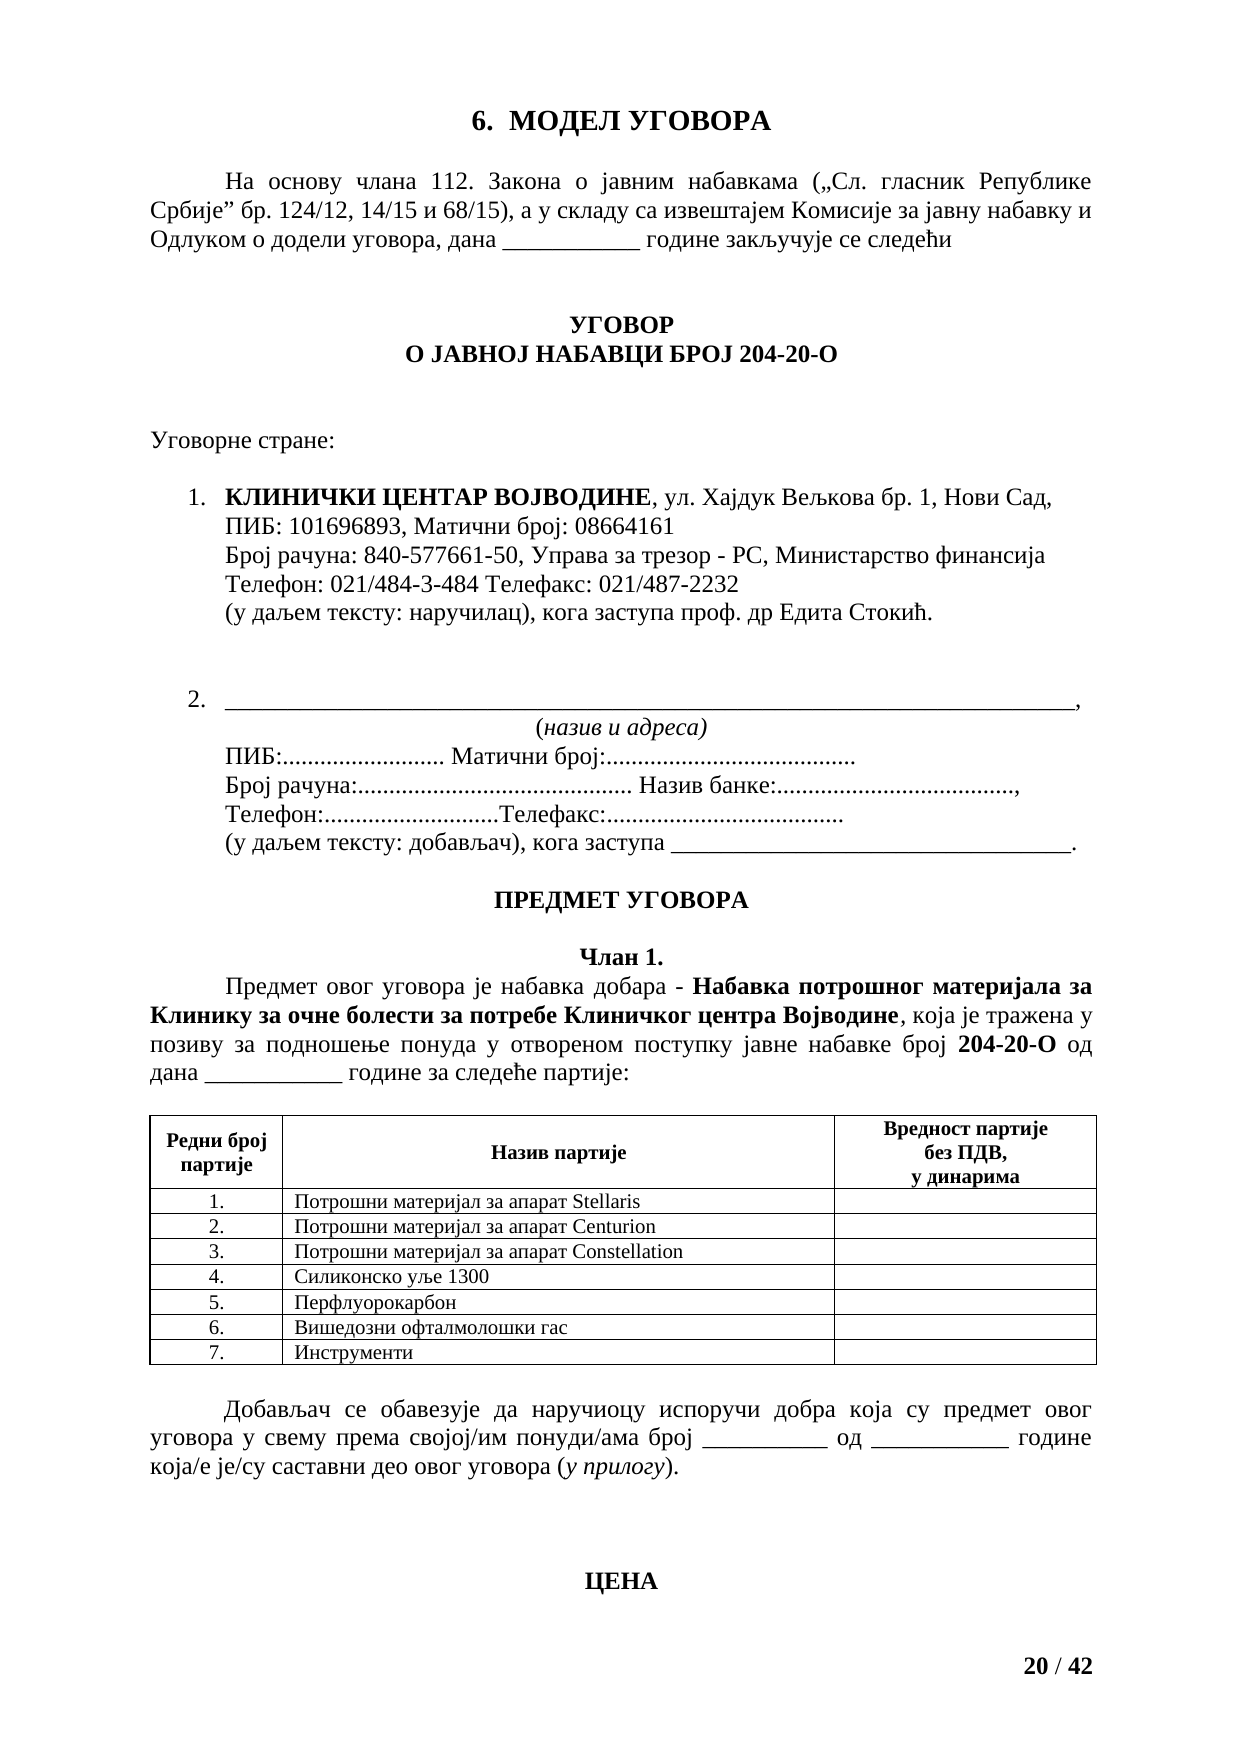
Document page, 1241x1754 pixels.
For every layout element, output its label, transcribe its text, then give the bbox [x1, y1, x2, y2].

list На основу члана 112. Закона о јавним набавкама („Сл. гласник Републике Србије” бр. 124/12, 14/15 и 68/15), а у складу са извештајем Комисије за јавну набавку и Одлуком о додели уговора, дана ___________ године закључује се следећи [150, 166, 1093, 252]
text Телефон:............................Телефакс:...................................... [225, 799, 1093, 827]
text УГОВОР [150, 310, 1093, 339]
list ____________________________________________________________________, [187, 684, 1093, 712]
text (назив и адреса) [150, 712, 1093, 741]
text О ЈАВНОЈ НАБАВЦИ БРОЈ 204-20-О [150, 339, 1093, 367]
table_cell Потрошни материјал за апарат Stellaris [283, 1189, 834, 1213]
table_cell Потрошни материјал за апарат Centurion [283, 1214, 834, 1238]
table_cell [835, 1214, 1096, 1238]
list КЛИНИЧКИ ЦЕНТАР ВОЈВОДИНЕ, ул. Хајдук Вељкова бр. 1, Нови Сад, [187, 482, 1093, 511]
text (у даљем тексту: наручилац), кога заступа проф. др Едита Стокић. [225, 597, 1093, 626]
table_cell 2. [151, 1214, 282, 1238]
table_cell [835, 1290, 1096, 1314]
table_cell Силиконско уље 1300 [283, 1265, 834, 1288]
table_cell 6. [151, 1315, 282, 1339]
table_cell 1. [151, 1189, 282, 1213]
text ПИБ:.......................... Матични број:........................................ [225, 741, 1093, 770]
text Предмет овог уговора је набавка добара - Набавка потрошног материјала за Клинику за очне болести за потребе Клиничког центра Војводине, која је тражена у позиву за подношење понуда у отвореном поступку јавне набавке број 204-20-О од дана ___________ године за следеће партије: [150, 971, 1093, 1086]
text ПИБ: 101696893, Матични број: 08664161 [225, 511, 1093, 540]
text Телефон: 021/484-3-484 Телефакс: 021/487-2232 [225, 569, 1093, 597]
table_cell [835, 1239, 1096, 1263]
table_header Вредност партије без ПДВ, у динарима [835, 1116, 1096, 1188]
table_cell 5. [151, 1290, 282, 1314]
table_cell 3. [151, 1239, 282, 1263]
text Број рачуна: 840-577661-50, Управа за трезор - РС, Министарство финансија [225, 540, 1093, 569]
text Број рачуна:............................................ Назив банке:......................................, [225, 770, 1093, 799]
table_cell 4. [151, 1265, 282, 1288]
table_cell 7. [151, 1340, 282, 1364]
table_cell [835, 1340, 1096, 1364]
table_cell Вишедозни офталмолошки гас [283, 1315, 834, 1339]
text Члан 1. [150, 942, 1093, 971]
table_cell [835, 1265, 1096, 1288]
table_cell Потрошни материјал за апарат Constellation [283, 1239, 834, 1263]
table_cell Перфлуорокарбон [283, 1290, 834, 1314]
subtitle МОДЕЛ УГОВОРА [150, 103, 1093, 137]
text Добављач се обавезује да наручиоцу испоручи добра која су предмет овог уговора у свему према својој/им понуди/ама број __________ од ___________ године која/е је/су саставни део овог уговора (у прилогу). [150, 1394, 1093, 1480]
table_header Редни број партије [151, 1116, 282, 1188]
table_cell [835, 1189, 1096, 1213]
table_cell [835, 1315, 1096, 1339]
text ПРЕДМЕТ УГОВОРА [150, 885, 1093, 914]
text (у даљем тексту: добављач), кога заступа ________________________________. [225, 827, 1093, 856]
table_cell Инструменти [283, 1340, 834, 1364]
table_header Назив партије [283, 1116, 834, 1188]
text Уговорне стране: [150, 425, 1093, 454]
text ЦЕНА [150, 1566, 1093, 1595]
